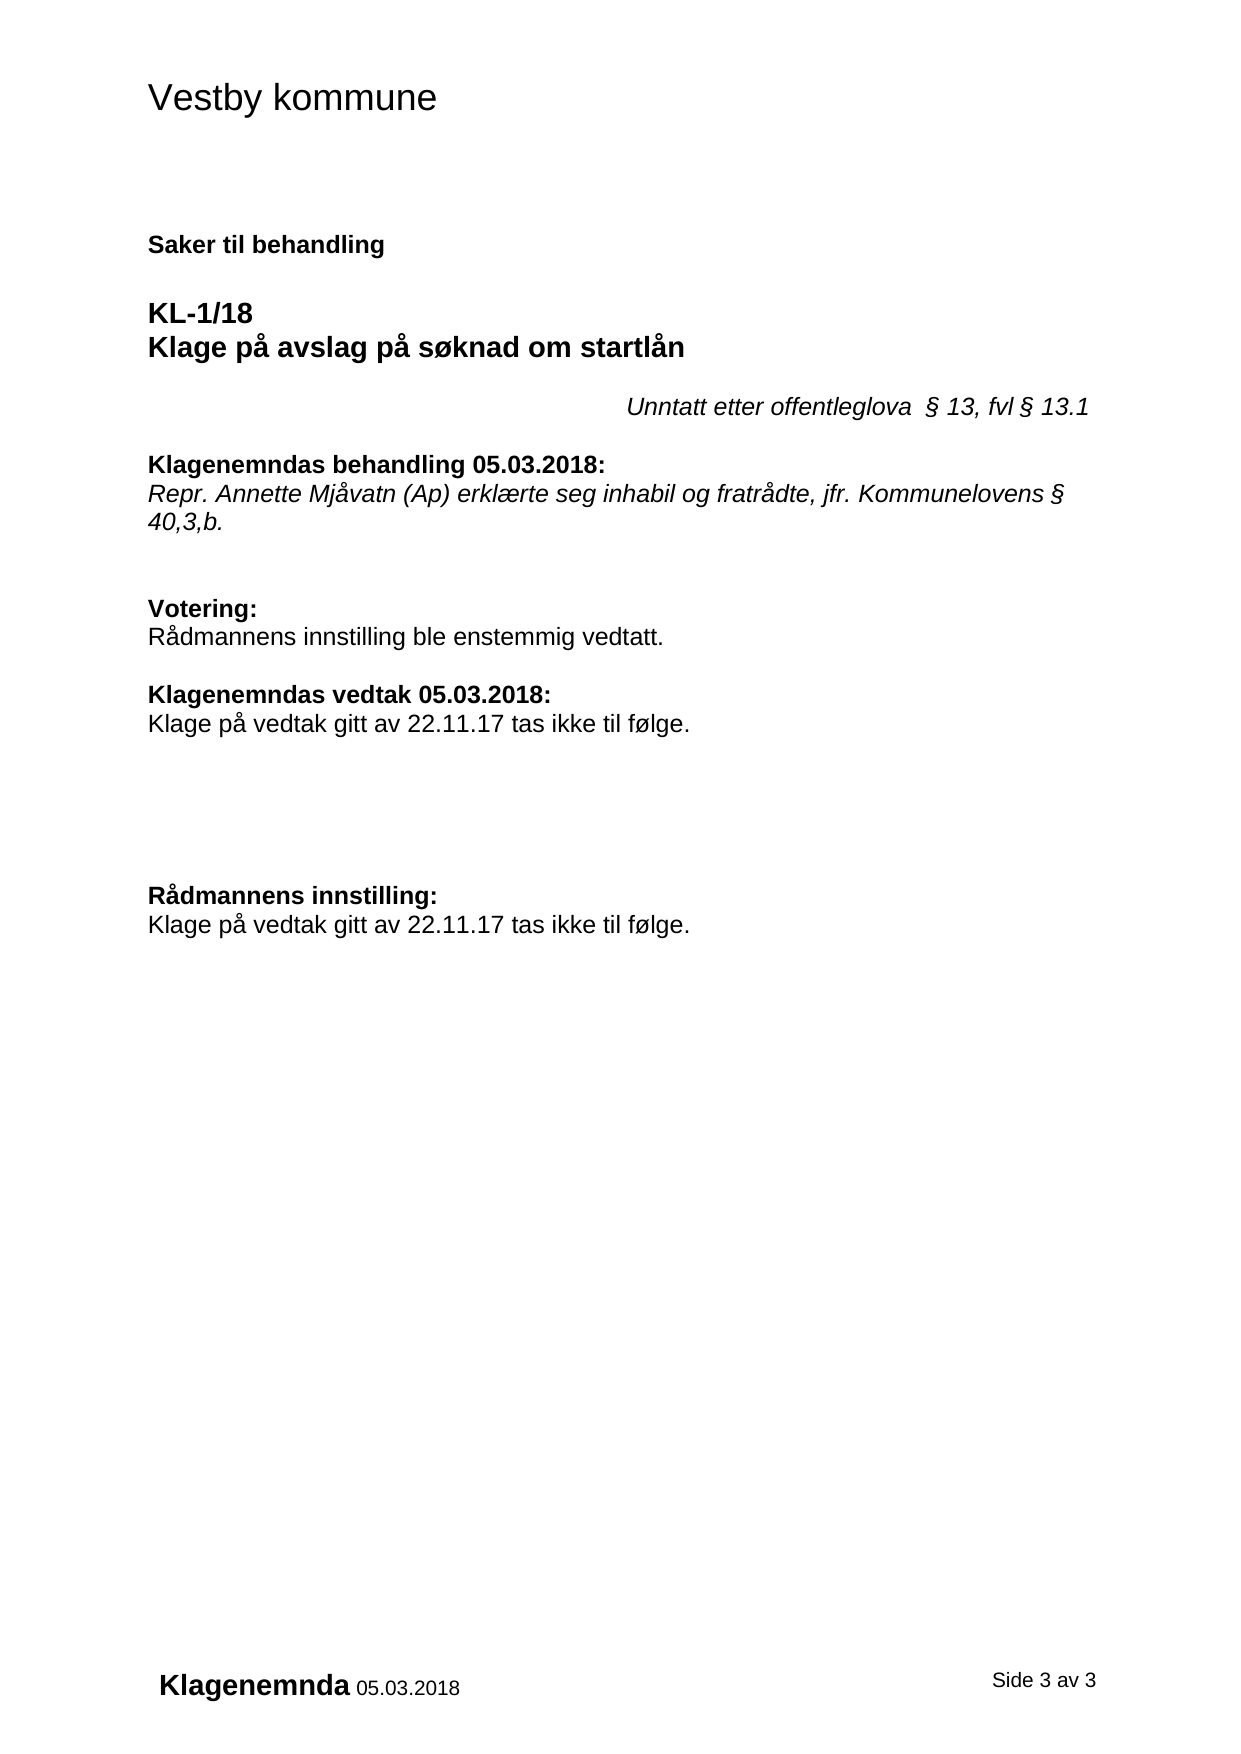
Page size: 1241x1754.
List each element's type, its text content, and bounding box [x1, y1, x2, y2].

title KL-1/18 [148, 296, 1092, 330]
text Unntatt etter offentleglova § 13, fvl § 13.1 [148, 392, 1092, 421]
title Klage på avslag på søknad om startlån [148, 330, 1092, 363]
title Rådmannens innstilling: [148, 881, 1092, 910]
title Saker til behandling [148, 230, 1092, 259]
